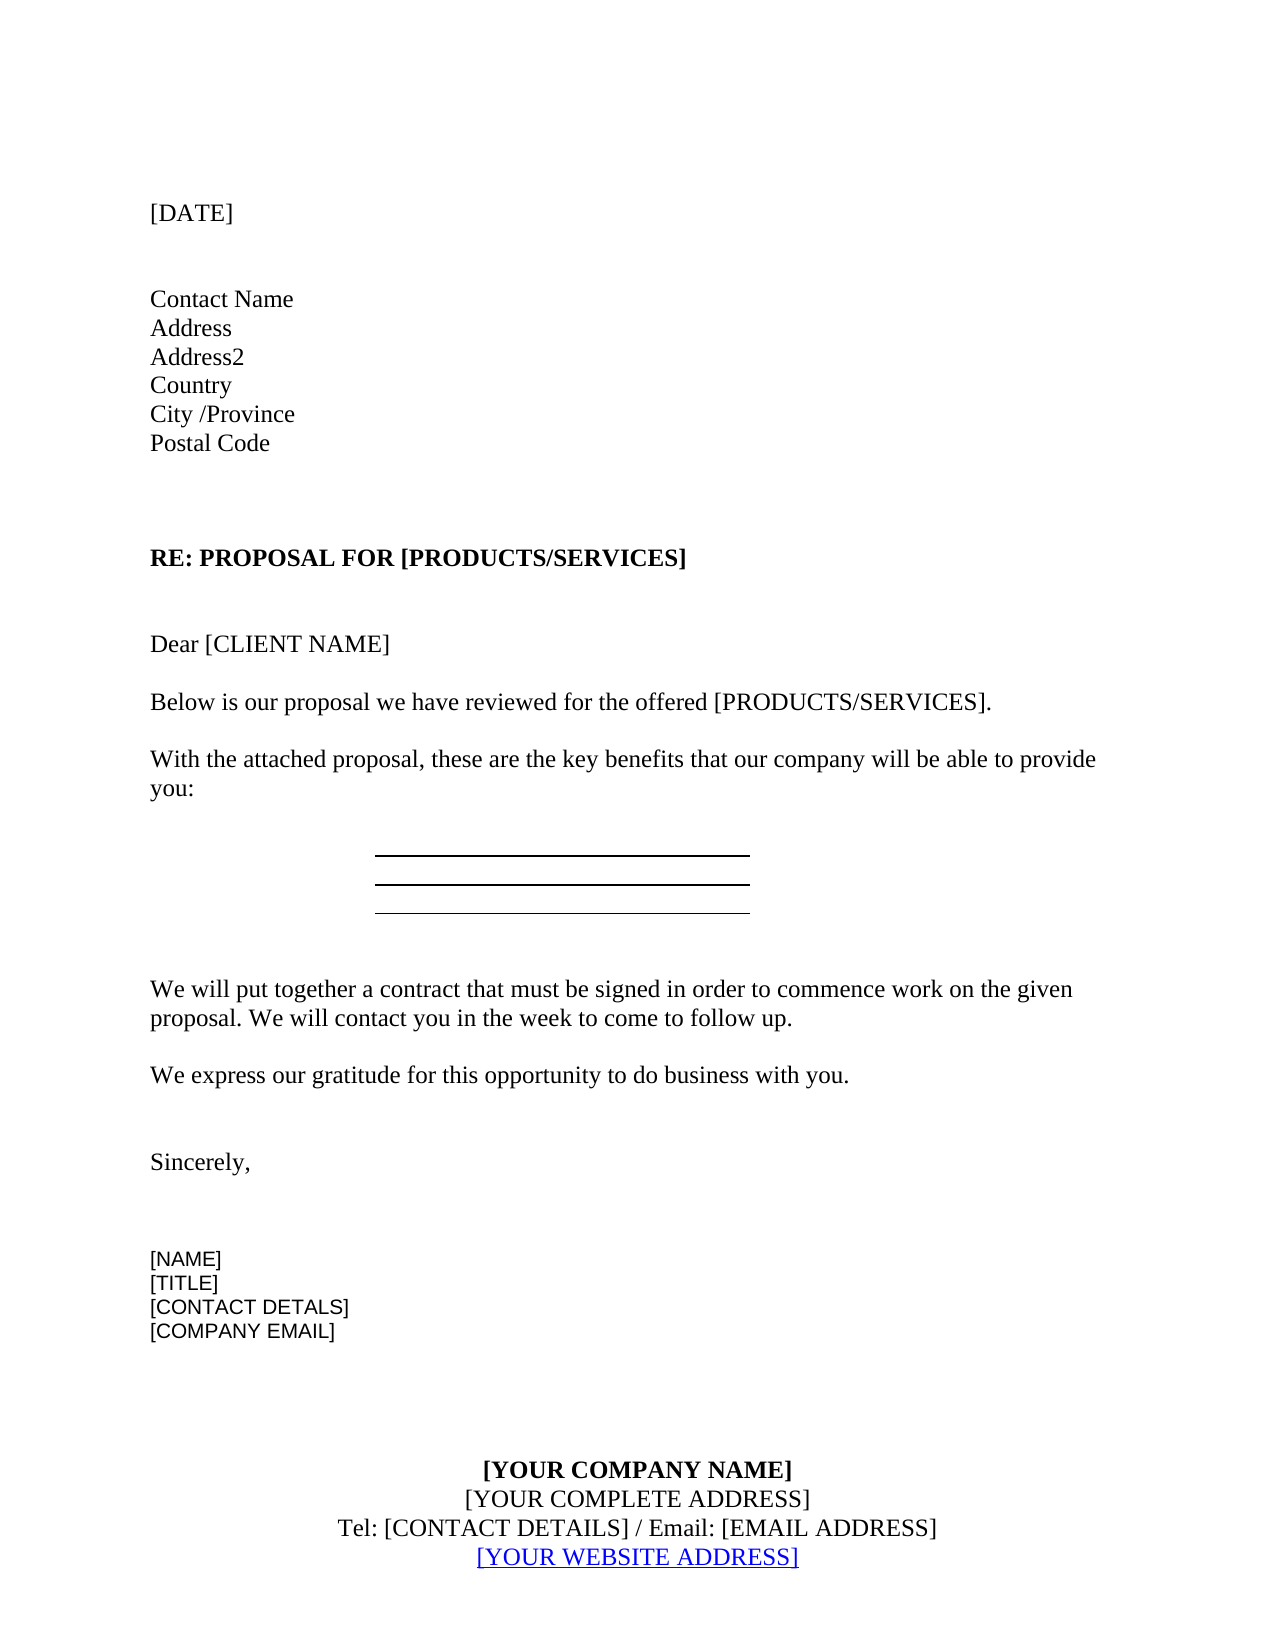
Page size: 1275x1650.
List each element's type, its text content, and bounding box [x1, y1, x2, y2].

text [TITLE] [150, 1271, 1125, 1295]
text RE: PROPOSAL FOR [PRODUCTS/SERVICES] [150, 543, 1125, 572]
text Address2 [150, 342, 1125, 370]
text With the attached proposal, these are the key benefits that our company will be able to provide you: [150, 744, 1125, 802]
text Contact Name [150, 284, 1125, 313]
text City /Province [150, 399, 1125, 428]
text We express our gratitude for this opportunity to do business with you. [150, 1060, 1125, 1089]
text Below is our proposal we have reviewed for the offered [PRODUCTS/SERVICES]. [150, 687, 1125, 715]
text [NAME] [150, 1247, 1125, 1271]
text Sincerely, [150, 1147, 1125, 1175]
text We will put together a contract that must be signed in order to commence work on the given proposal. We will contact you in the week to come to follow up. [150, 974, 1125, 1032]
text Postal Code [150, 428, 1125, 457]
text [DATE] [150, 198, 1125, 227]
text Country [150, 370, 1125, 399]
text Address [150, 313, 1125, 342]
text [CONTACT DETALS] [150, 1295, 1125, 1319]
text Dear [CLIENT NAME] [150, 629, 1125, 658]
text [COMPANY EMAIL] [150, 1319, 1125, 1343]
